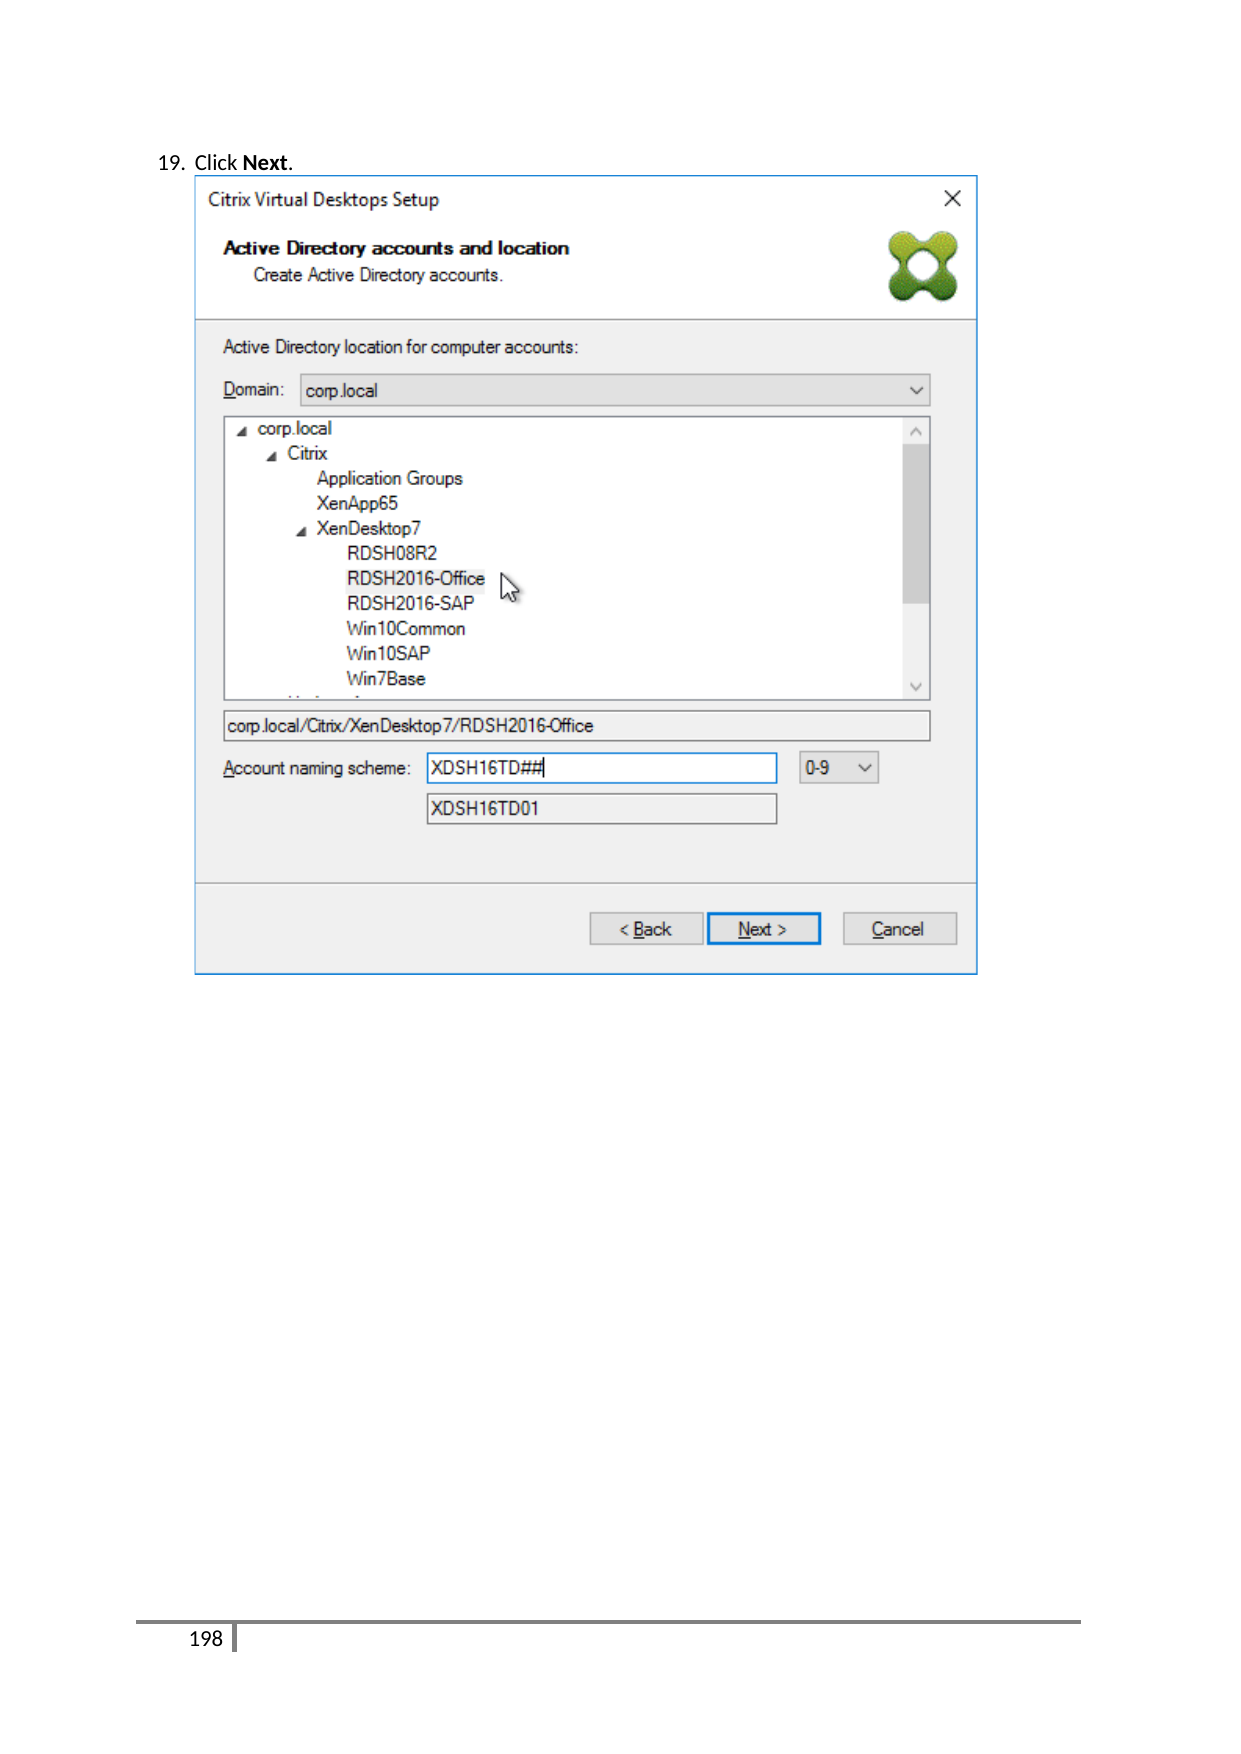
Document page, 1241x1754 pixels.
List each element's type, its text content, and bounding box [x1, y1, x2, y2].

picture [194, 175, 978, 975]
